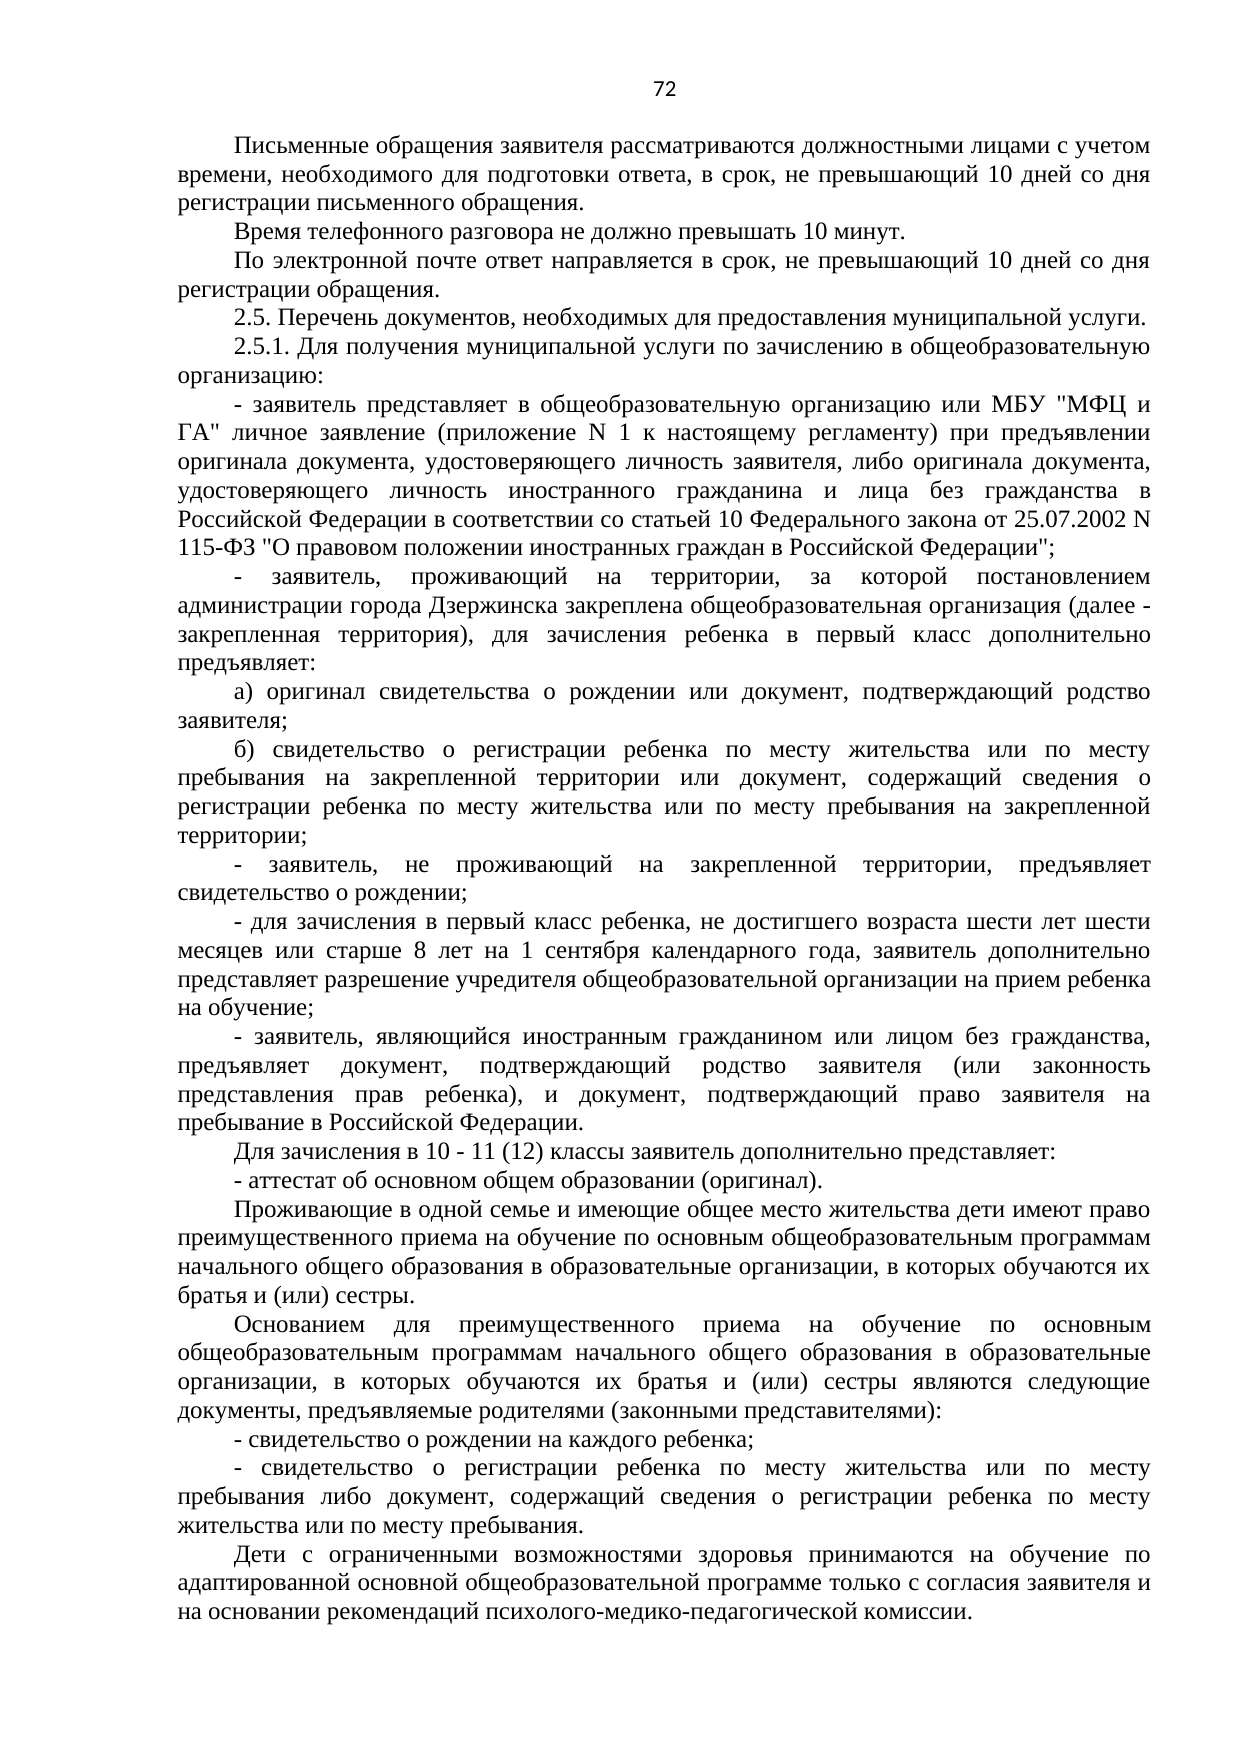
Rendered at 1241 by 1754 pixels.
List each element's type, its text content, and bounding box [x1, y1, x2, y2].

text Дети с ограниченными возможностями здоровья принимаются на обучение по адаптированной основной общеобразовательной программе только с согласия заявителя и на основании рекомендаций психолого-медико-педагогической комиссии. [177, 1539, 1152, 1625]
text - свидетельство о регистрации ребенка по месту жительства или по месту пребывания либо документ, содержащий сведения о регистрации ребенка по месту жительства или по месту пребывания. [177, 1452, 1152, 1539]
text - аттестат об основном общем образовании (оригинал). [177, 1165, 1152, 1194]
text - заявитель, являющийся иностранным гражданином или лицом без гражданства, предъявляет документ, подтверждающий родство заявителя (или законность представления прав ребенка), и документ, подтверждающий право заявителя на пребывание в Российской Федерации. [177, 1021, 1152, 1136]
text Время телефонного разговора не должно превышать 10 минут. [177, 216, 1152, 245]
text - заявитель, проживающий на территории, за которой постановлением администрации города Дзержинска закреплена общеобразовательная организация (далее - закрепленная территория), для зачисления ребенка в первый класс дополнительно предъявляет: [177, 561, 1152, 676]
text По электронной почте ответ направляется в срок, не превышающий 10 дней со дня регистрации обращения. [177, 245, 1152, 302]
text - свидетельство о рождении на каждого ребенка; [177, 1424, 1152, 1452]
text б) свидетельство о регистрации ребенка по месту жительства или по месту пребывания на закрепленной территории или документ, содержащий сведения о регистрации ребенка по месту жительства или по месту пребывания на закрепленной территории; [177, 734, 1152, 849]
text Письменные обращения заявителя рассматриваются должностными лицами с учетом времени, необходимого для подготовки ответа, в срок, не превышающий 10 дней со дня регистрации письменного обращения. [177, 130, 1152, 216]
text Проживающие в одной семье и имеющие общее место жительства дети имеют право преимущественного приема на обучение по основным общеобразовательным программам начального общего образования в образовательные организации, в которых обучаются их братья и (или) сестры. [177, 1194, 1152, 1309]
text а) оригинал свидетельства о рождении или документ, подтверждающий родство заявителя; [177, 676, 1152, 734]
text 2.5.1. Для получения муниципальной услуги по зачислению в общеобразовательную организацию: [177, 331, 1152, 389]
text 2.5. Перечень документов, необходимых для предоставления муниципальной услуги. [177, 302, 1152, 331]
text - заявитель представляет в общеобразовательную организацию или МБУ "МФЦ и ГА" личное заявление (приложение N 1 к настоящему регламенту) при предъявлении оригинала документа, удостоверяющего личность заявителя, либо оригинала документа, удостоверяющего личность иностранного гражданина и лица без гражданства в Российской Федерации в соответствии со статьей 10 Федерального закона от 25.07.2002 N 115-ФЗ "О правовом положении иностранных граждан в Российской Федерации"; [177, 389, 1152, 561]
text - заявитель, не проживающий на закрепленной территории, предъявляет свидетельство о рождении; [177, 849, 1152, 906]
text Для зачисления в 10 - 11 (12) классы заявитель дополнительно представляет: [177, 1136, 1152, 1165]
text - для зачисления в первый класс ребенка, не достигшего возраста шести лет шести месяцев или старше 8 лет на 1 сентября календарного года, заявитель дополнительно представляет разрешение учредителя общеобразовательной организации на прием ребенка на обучение; [177, 906, 1152, 1021]
text Основанием для преимущественного приема на обучение по основным общеобразовательным программам начального общего образования в образовательные организации, в которых обучаются их братья и (или) сестры являются следующие документы, предъявляемые родителями (законными представителями): [177, 1309, 1152, 1424]
